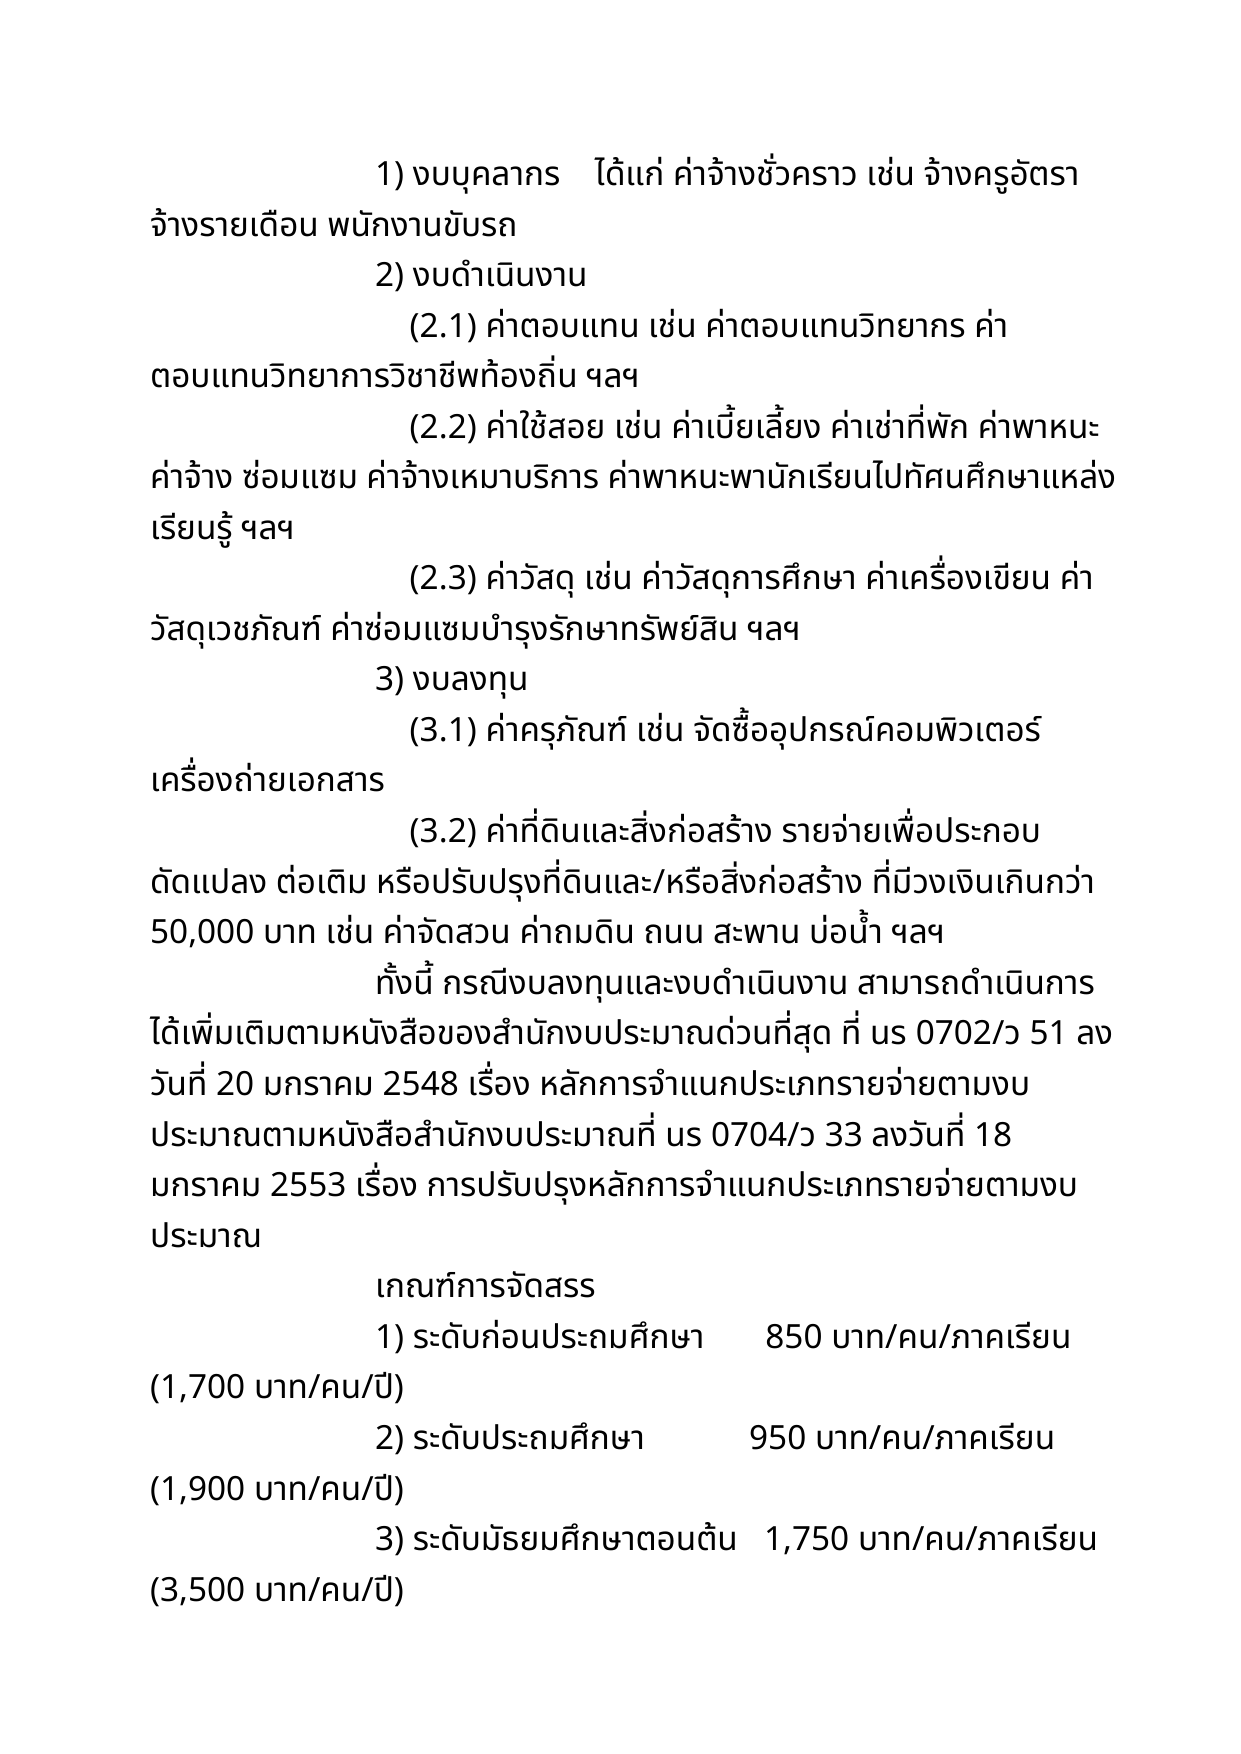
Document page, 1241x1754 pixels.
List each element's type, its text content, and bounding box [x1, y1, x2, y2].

text เกณฑ์การจัดสรร [150, 1262, 1122, 1312]
text 1) งบบุคลากร ได้แก่ ค่าจ้างชั่วคราว เช่น จ้างครูอัตราจ้างรายเดือน พนักงานขับรถ [150, 150, 1122, 251]
text 2) งบดำเนินงาน [150, 251, 1122, 302]
text (3.2) ค่าที่ดินและสิ่งก่อสร้าง รายจ่ายเพื่อประกอบ ดัดแปลง ต่อเติม หรือปรับปรุงที่ดินและ/หรือสิ่งก่อสร้าง ที่มีวงเงินเกินกว่า 50,000 บาท เช่น ค่าจัดสวน ค่าถมดิน ถนน สะพาน บ่อน้ำ ฯลฯ [150, 807, 1122, 959]
text 3) งบลงทุน [150, 655, 1122, 706]
text (2.1) ค่าตอบแทน เช่น ค่าตอบแทนวิทยากร ค่าตอบแทนวิทยาการวิชาชีพท้องถิ่น ฯลฯ [150, 302, 1122, 403]
text 1) ระดับก่อนประถมศึกษา 850 บาท/คน/ภาคเรียน (1,700 บาท/คน/ปี) [150, 1312, 1122, 1414]
text (2.3) ค่าวัสดุ เช่น ค่าวัสดุการศึกษา ค่าเครื่องเขียน ค่าวัสดุเวชภัณฑ์ ค่าซ่อมแซมบำรุงรักษาทรัพย์สิน ฯลฯ [150, 554, 1122, 655]
text 3) ระดับมัธยมศึกษาตอนต้น 1,750 บาท/คน/ภาคเรียน (3,500 บาท/คน/ปี) [150, 1515, 1122, 1616]
text ทั้งนี้ กรณีงบลงทุนและงบดำเนินงาน สามารถดำเนินการได้เพิ่มเติมตามหนังสือของสำนักงบประมาณด่วนที่สุด ที่ นร 0702/ว 51 ลงวันที่ 20 มกราคม 2548 เรื่อง หลักการจำแนกประเภทรายจ่ายตามงบประมาณตามหนังสือสำนักงบประมาณที่ นร 0704/ว 33 ลงวันที่ 18 มกราคม 2553 เรื่อง การปรับปรุงหลักการจำแนกประเภทรายจ่ายตามงบประมาณ [150, 959, 1122, 1262]
text (2.2) ค่าใช้สอย เช่น ค่าเบี้ยเลี้ยง ค่าเช่าที่พัก ค่าพาหนะ ค่าจ้าง ซ่อมแซม ค่าจ้างเหมาบริการ ค่าพาหนะพานักเรียนไปทัศนศึกษาแหล่งเรียนรู้ ฯลฯ [150, 403, 1122, 554]
text 2) ระดับประถมศึกษา 950 บาท/คน/ภาคเรียน (1,900 บาท/คน/ปี) [150, 1414, 1122, 1515]
text (3.1) ค่าครุภัณฑ์ เช่น จัดซื้ออุปกรณ์คอมพิวเตอร์ เครื่องถ่ายเอกสาร [150, 706, 1122, 807]
